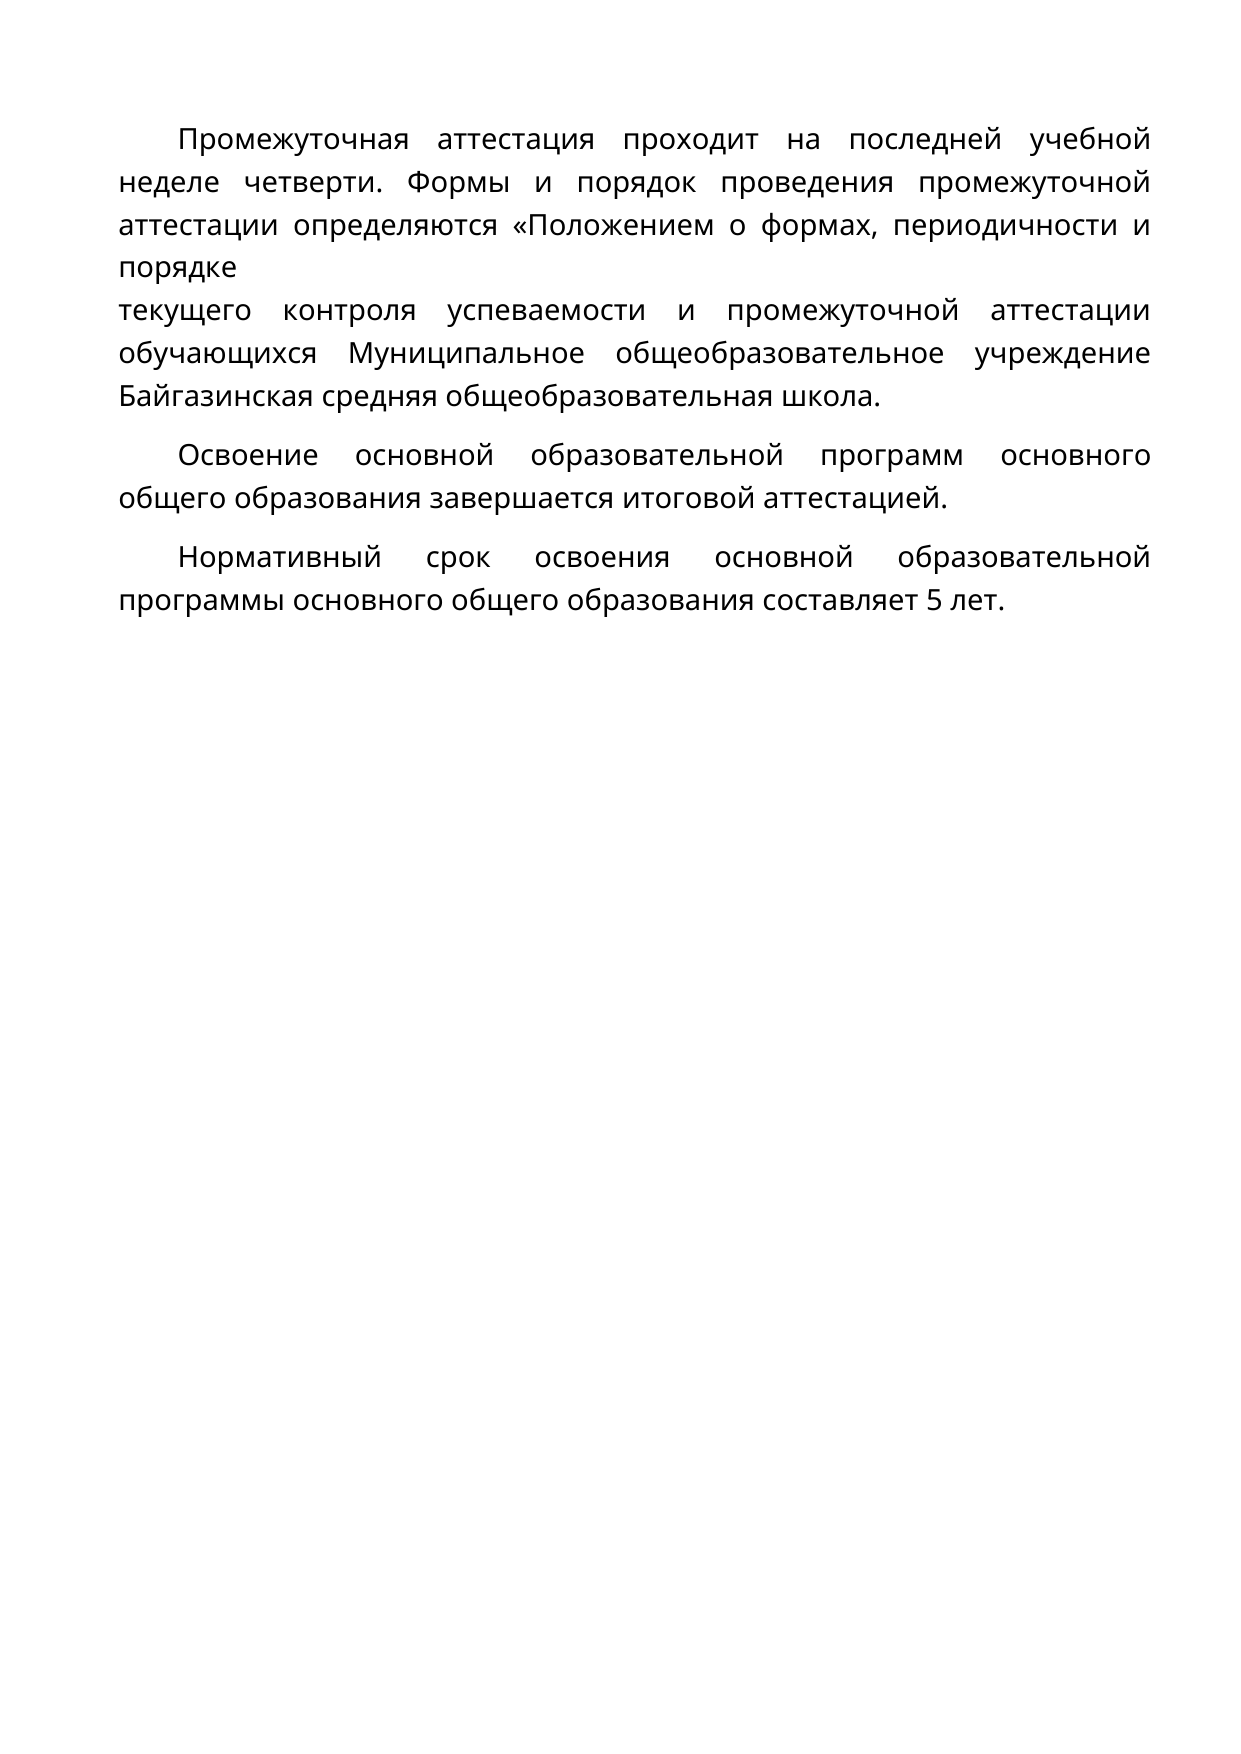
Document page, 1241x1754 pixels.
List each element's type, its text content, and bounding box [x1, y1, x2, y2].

text Нормативный срок освоения основной образовательной программы основного общего образования составляет 5 лет. [118, 537, 1152, 619]
text Освоение основной образовательной программ основного общего образования завершается итоговой аттестацией. [118, 434, 1152, 517]
text Промежуточная аттестация проходит на последней учебной неделе четверти. Формы и порядок проведения промежуточной аттестации определяются «Положением о формах, периодичности и порядке текущего контроля успеваемости и промежуточной аттестации обучающихся Муниципальное общеобразовательное учреждение Байгазинская средняя общеобразовательная школа. [118, 118, 1152, 415]
